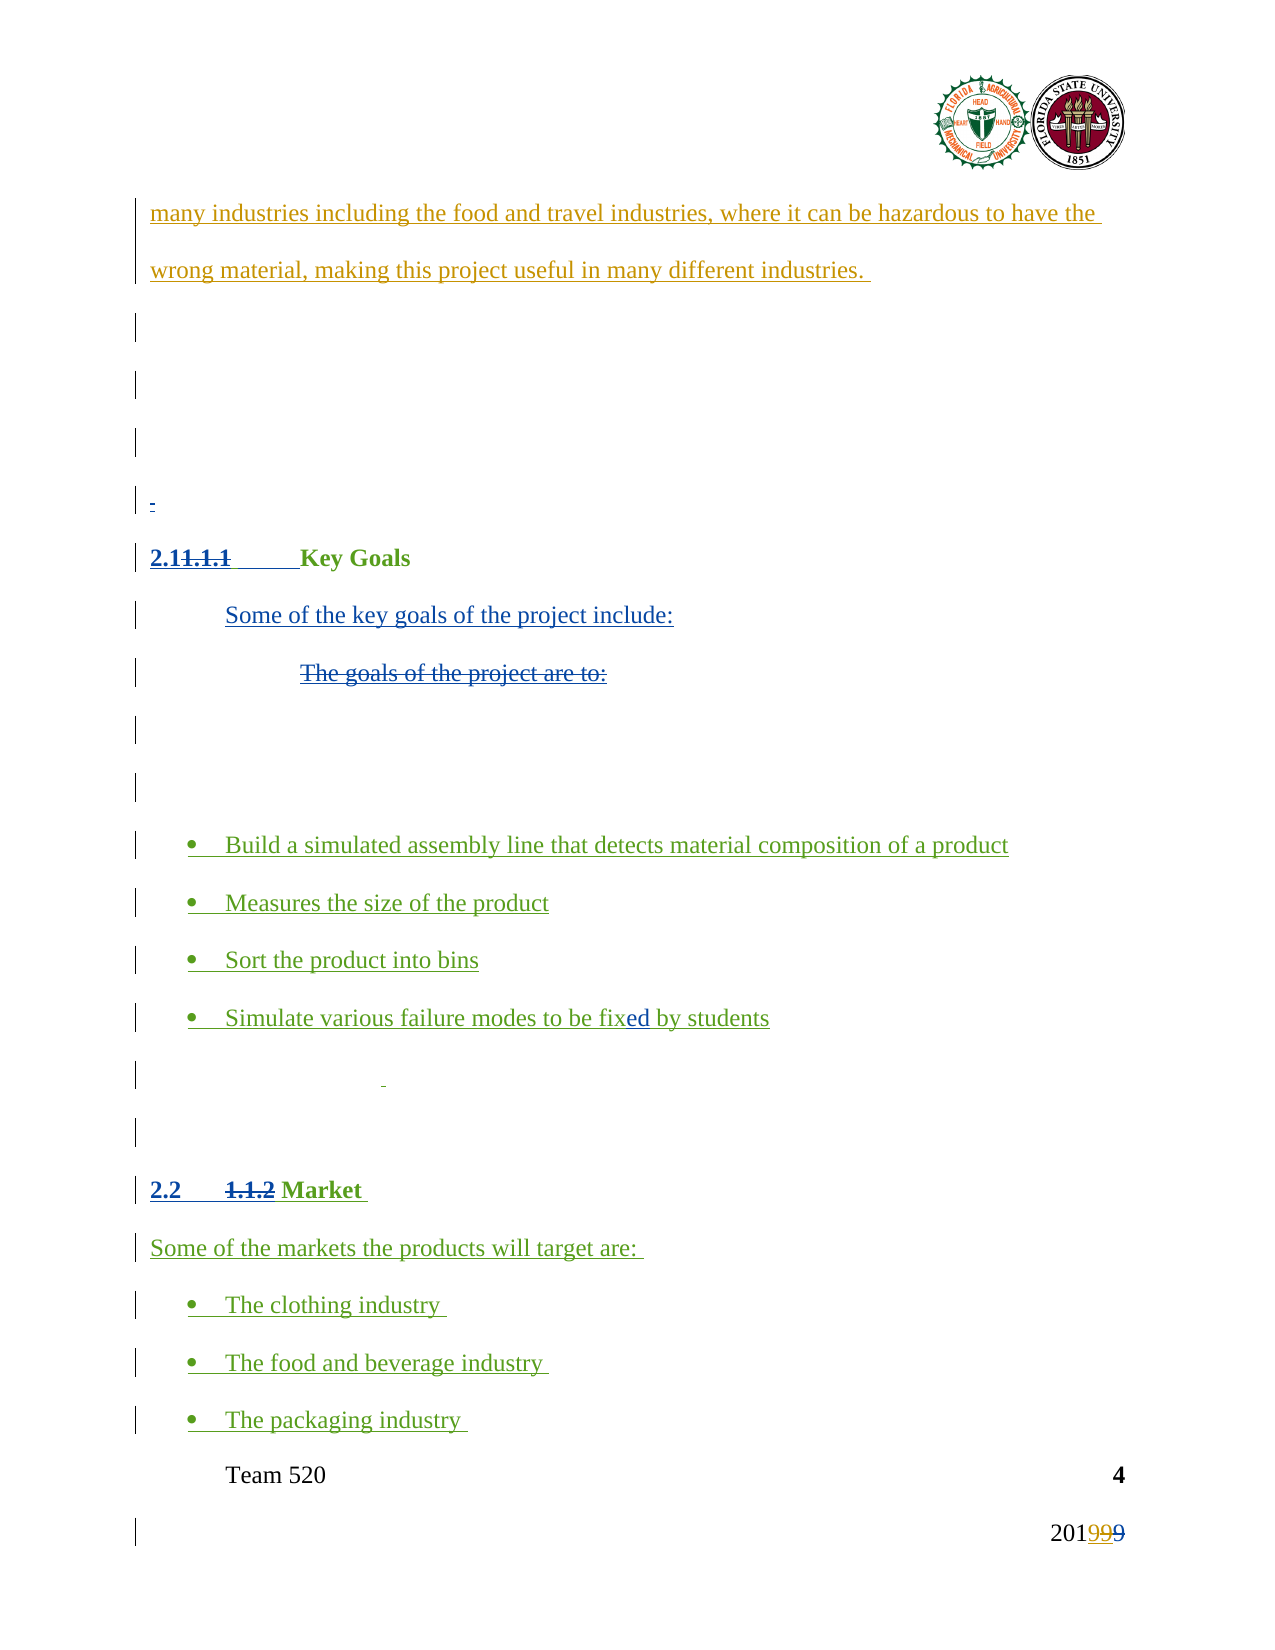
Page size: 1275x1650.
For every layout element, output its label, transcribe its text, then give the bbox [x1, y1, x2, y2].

picture [933, 75, 1125, 170]
text Key Goals [150, 543, 1125, 572]
